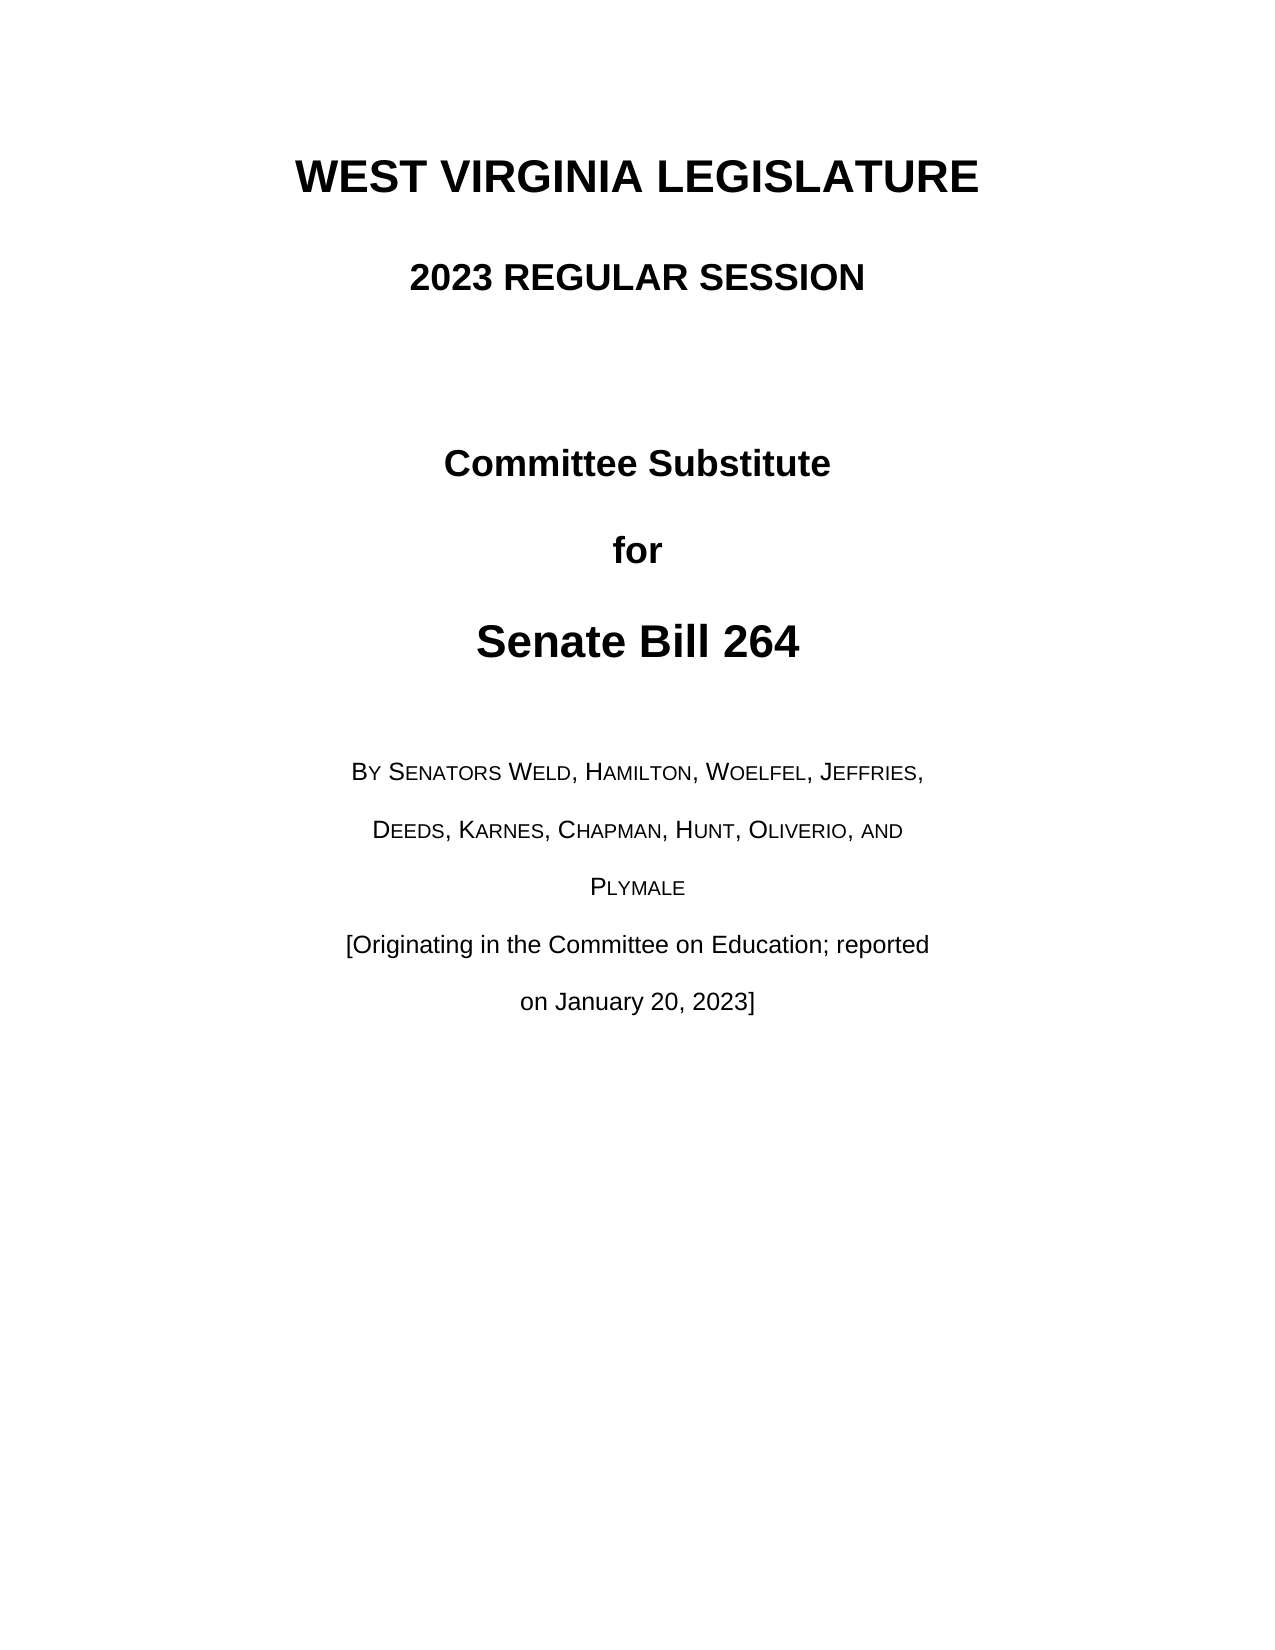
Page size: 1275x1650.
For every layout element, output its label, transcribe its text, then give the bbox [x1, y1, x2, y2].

title for [150, 528, 1125, 571]
text [Originating in the Committee on ; reported on ] [337, 929, 937, 1016]
text By Senators Weld, Hamilton, Woelfel, Jeffries, Deeds, Karnes, Chapman, Hunt, Oliverio, and Plymale [337, 757, 937, 901]
title 2023 regular session [150, 255, 1125, 298]
title WEST virginia legislature [150, 150, 1125, 203]
text Bill [150, 614, 1125, 667]
